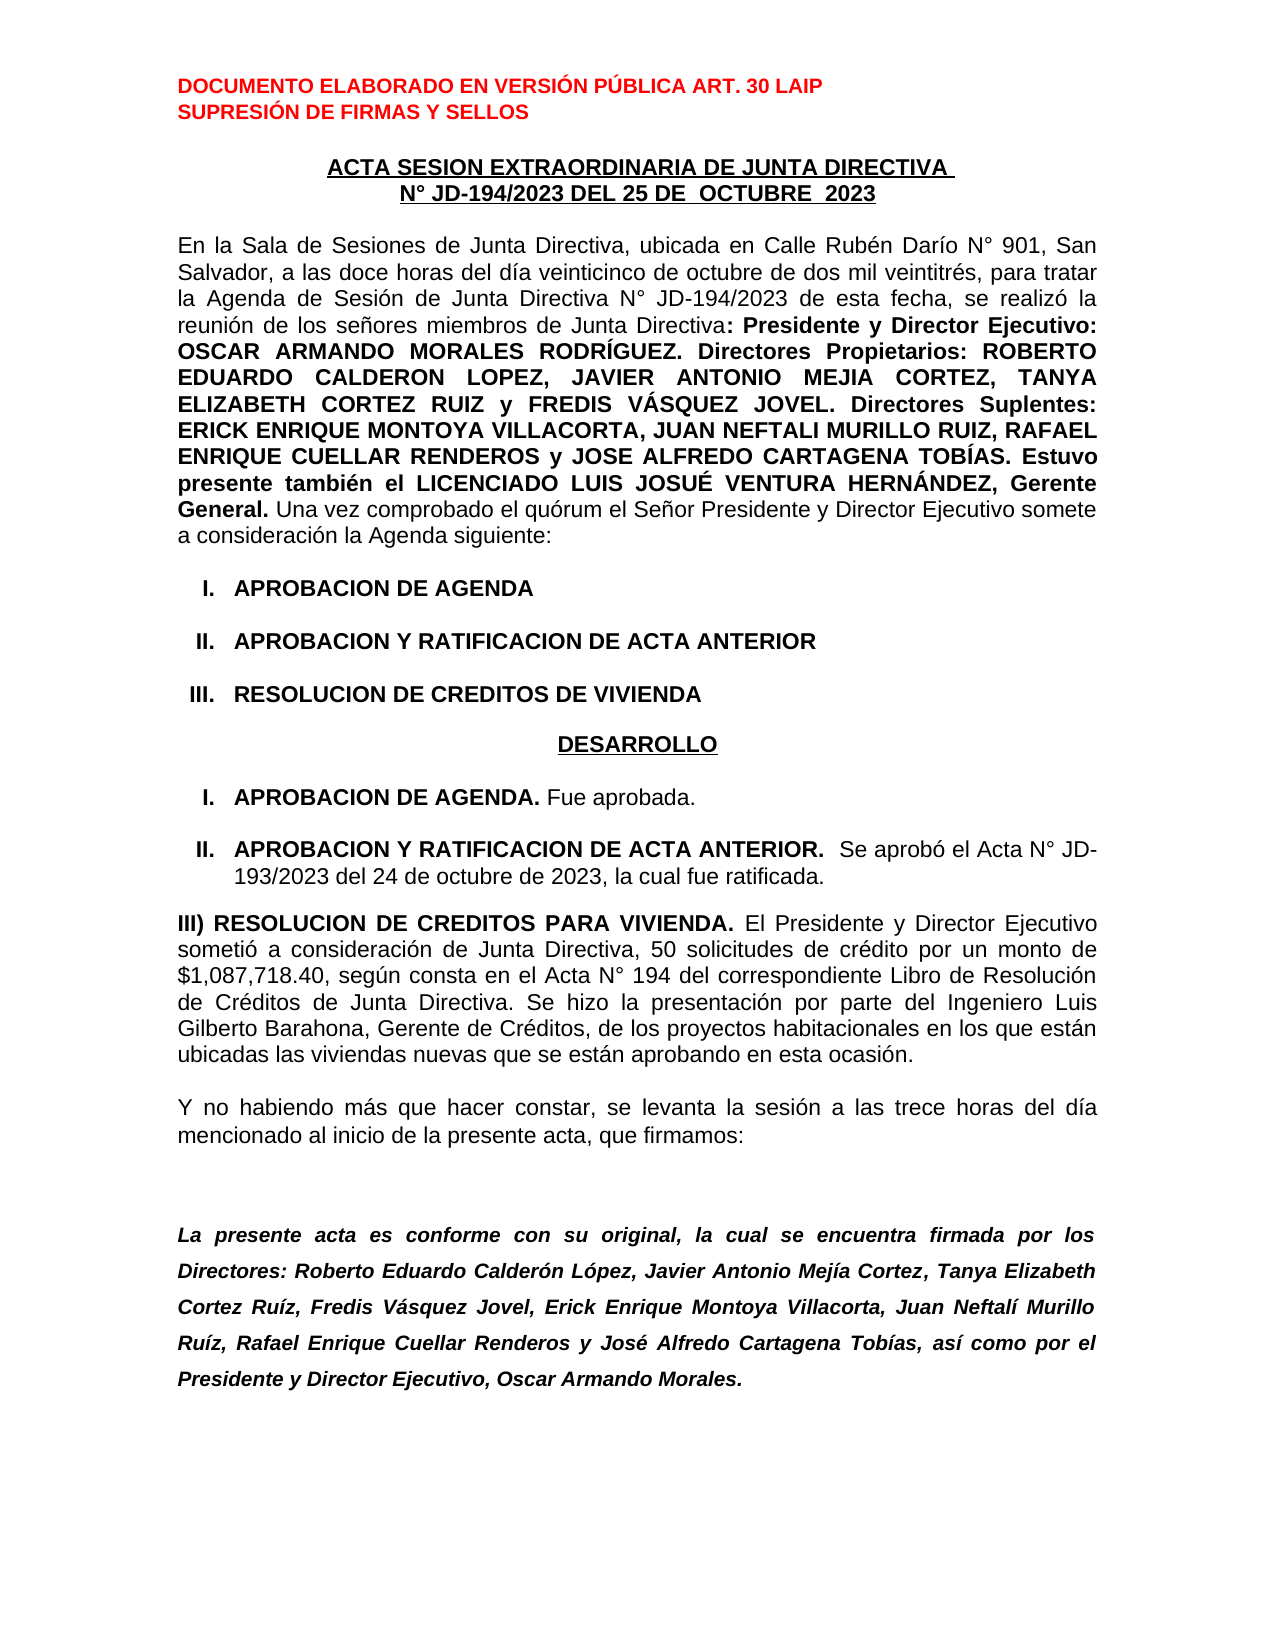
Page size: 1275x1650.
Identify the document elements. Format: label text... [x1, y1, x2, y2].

text N° JD-194/2023 DEL 25 DE OCTUBRE 2023 [177, 180, 1098, 206]
list APROBACION Y RATIFICACION DE ACTA ANTERIOR [215, 628, 1098, 654]
text En la Sala de Sesiones de Junta Directiva, ubicada en Calle Rubén Darío N° 901, San Salvador, a las doce horas del día veinticinco de octubre de dos mil veintitrés, para tratar la Agenda de Sesión de Junta Directiva N° JD-194/2023 de esta fecha, se realizó la reunión de los señores miembros de Junta Directiva: Presidente y Director Ejecutivo: OSCAR ARMANDO MORALES RODRÍGUEZ. Directores Propietarios: ROBERTO EDUARDO CALDERON LOPEZ, JAVIER ANTONIO MEJIA CORTEZ, TANYA ELIZABETH CORTEZ RUIZ y FREDIS VÁSQUEZ JOVEL. Directores Suplentes: ERICK ENRIQUE MONTOYA VILLACORTA, JUAN NEFTALI MURILLO RUIZ, RAFAEL ENRIQUE CUELLAR RENDEROS y JOSE ALFREDO CARTAGENA TOBÍAS. Estuvo presente también el LICENCIADO LUIS JOSUÉ VENTURA HERNÁNDEZ, Gerente General. Una vez comprobado el quórum el Señor Presidente y Director Ejecutivo somete a consideración la Agenda siguiente: [177, 232, 1098, 549]
text La presente acta es conforme con su original, la cual se encuentra firmada por los Directores: Roberto Eduardo Calderón López, Javier Antonio Mejía Cortez, Tanya Elizabeth Cortez Ruíz, Fredis Vásquez Jovel, Erick Enrique Montoya Villacorta, Juan Neftalí Murillo Ruíz, Rafael Enrique Cuellar Renderos y José Alfredo Cartagena Tobías, así como por el Presidente y Director Ejecutivo, Oscar Armando Morales. [177, 1223, 1098, 1391]
list APROBACION Y RATIFICACION DE ACTA ANTERIOR Se aprobó el Acta N° JD-193/2023 del 24 de octubre de 2023, la cual fue ratificada. [215, 836, 1098, 889]
list APROBACION DE AGENDA [215, 575, 1098, 601]
list RESOLUCION DE CREDITOS DE VIVIENDA [215, 681, 1098, 707]
text Y no habiendo más que hacer constar, se levanta la sesión a las trece horas del día mencionado al inicio de la presente acta, que firmamos: [177, 1094, 1098, 1149]
text DESARROLLO [177, 731, 1098, 757]
list APROBACION DE AGENDA. Fue aprobada. [215, 783, 1098, 810]
list III) RESOLUCION DE CREDITOS PARA VIVIENDA. El Presidente y Director Ejecutivo sometió a consideración de Junta Directiva, 50 solicitudes de crédito por un monto de $1,087,718.40, según consta en el Acta N° 194 del correspondiente Libro de Resolución de Créditos de Junta Directiva. Se hizo la presentación por parte del Ingeniero Luis Gilberto Barahona, Gerente de Créditos, de los proyectos habitacionales en los que están ubicadas las viviendas nuevas que se están aprobando en esta ocasión. [177, 909, 1098, 1068]
text ACTA SESION EXTRAORDINARIA DE JUNTA DIRECTIVA [177, 153, 1098, 180]
